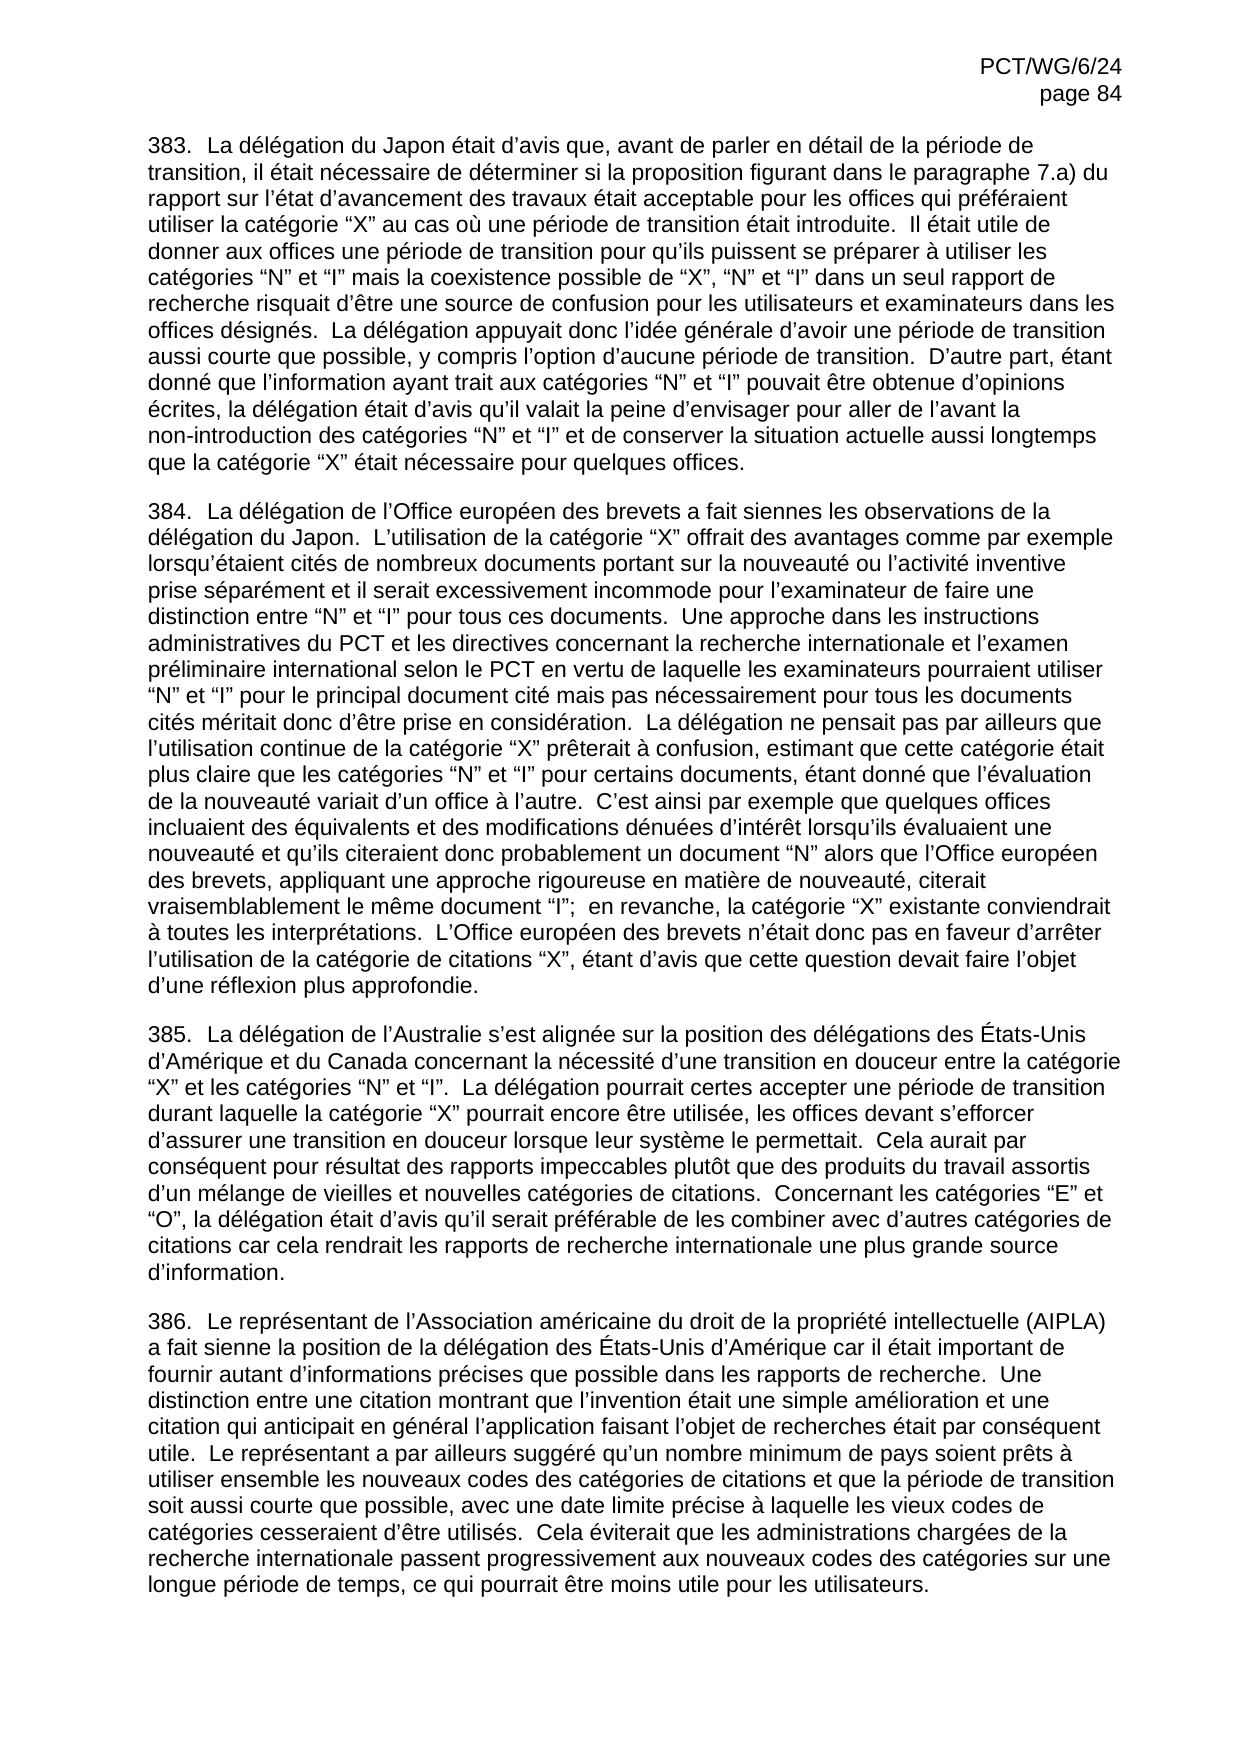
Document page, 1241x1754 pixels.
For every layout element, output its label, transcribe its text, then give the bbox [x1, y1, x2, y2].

text Le représentant de l’Association américaine du droit de la propriété intellectuelle (AIPLA) a fait sienne la position de la délégation des États-Unis d’Amérique car il était important de fournir autant d’informations précises que possible dans les rapports de recherche. Une distinction entre une citation montrant que l’invention était une simple amélioration et une citation qui anticipait en général l’application faisant l’objet de recherches était par conséquent utile. Le représentant a par ailleurs suggéré qu’un nombre minimum de pays soient prêts à utiliser ensemble les nouveaux codes des catégories de citations et que la période de transition soit aussi courte que possible, avec une date limite précise à laquelle les vieux codes de catégories cesseraient d’être utilisés. Cela éviterait que les administrations chargées de la recherche internationale passent progressivement aux nouveaux codes des catégories sur une longue période de temps, ce qui pourrait être moins utile pour les utilisateurs. [148, 1308, 1122, 1598]
text La délégation de l’Office européen des brevets a fait siennes les observations de la délégation du Japon. L’utilisation de la catégorie “X” offrait des avantages comme par exemple lorsqu’étaient cités de nombreux documents portant sur la nouveauté ou l’activité inventive prise séparément et il serait excessivement incommode pour l’examinateur de faire une distinction entre “N” et “I” pour tous ces documents. Une approche dans les instructions administratives du PCT et les directives concernant la recherche internationale et l’examen préliminaire international selon le PCT en vertu de laquelle les examinateurs pourraient utiliser “N” et “I” pour le principal document cité mais pas nécessairement pour tous les documents cités méritait donc d’être prise en considération. La délégation ne pensait pas par ailleurs que l’utilisation continue de la catégorie “X” prêterait à confusion, estimant que cette catégorie était plus claire que les catégories “N” et “I” pour certains documents, étant donné que l’évaluation de la nouveauté variait d’un office à l’autre. C’est ainsi par exemple que quelques offices incluaient des équivalents et des modifications dénuées d’intérêt lorsqu’ils évaluaient une nouveauté et qu’ils citeraient donc probablement un document “N” alors que l’Office européen des brevets, appliquant une approche rigoureuse en matière de nouveauté, citerait vraisemblablement le même document “I”; en revanche, la catégorie “X” existante conviendrait à toutes les interprétations. L’Office européen des brevets n’était donc pas en faveur d’arrêter l’utilisation de la catégorie de citations “X”, étant d’avis que cette question devait faire l’objet d’une réflexion plus approfondie. [148, 498, 1122, 998]
text La délégation de l’Australie s’est alignée sur la position des délégations des États-Unis d’Amérique et du Canada concernant la nécessité d’une transition en douceur entre la catégorie “X” et les catégories “N” et “I”. La délégation pourrait certes accepter une période de transition durant laquelle la catégorie “X” pourrait encore être utilisée, les offices devant s’efforcer d’assurer une transition en douceur lorsque leur système le permettait. Cela aurait par conséquent pour résultat des rapports impeccables plutôt que des produits du travail assortis d’un mélange de vieilles et nouvelles catégories de citations. Concernant les catégories “E” et “O”, la délégation était d’avis qu’il serait préférable de les combiner avec d’autres catégories de citations car cela rendrait les rapports de recherche internationale une plus grande source d’information. [148, 1021, 1122, 1285]
text La délégation du Japon était d’avis que, avant de parler en détail de la période de transition, il était nécessaire de déterminer si la proposition figurant dans le paragraphe 7.a) du rapport sur l’état d’avancement des travaux était acceptable pour les offices qui préféraient utiliser la catégorie “X” au cas où une période de transition était introduite. Il était utile de donner aux offices une période de transition pour qu’ils puissent se préparer à utiliser les catégories “N” et “I” mais la coexistence possible de “X”, “N” et “I” dans un seul rapport de recherche risquait d’être une source de confusion pour les utilisateurs et examinateurs dans les offices désignés. La délégation appuyait donc l’idée générale d’avoir une période de transition aussi courte que possible, y compris l’option d’aucune période de transition. D’autre part, étant donné que l’information ayant trait aux catégories “N” et “I” pouvait être obtenue d’opinions écrites, la délégation était d’avis qu’il valait la peine d’envisager pour aller de l’avant la non-introduction des catégories “N” et “I” et de conserver la situation actuelle aussi longtemps que la catégorie “X” était nécessaire pour quelques offices. [148, 132, 1122, 475]
